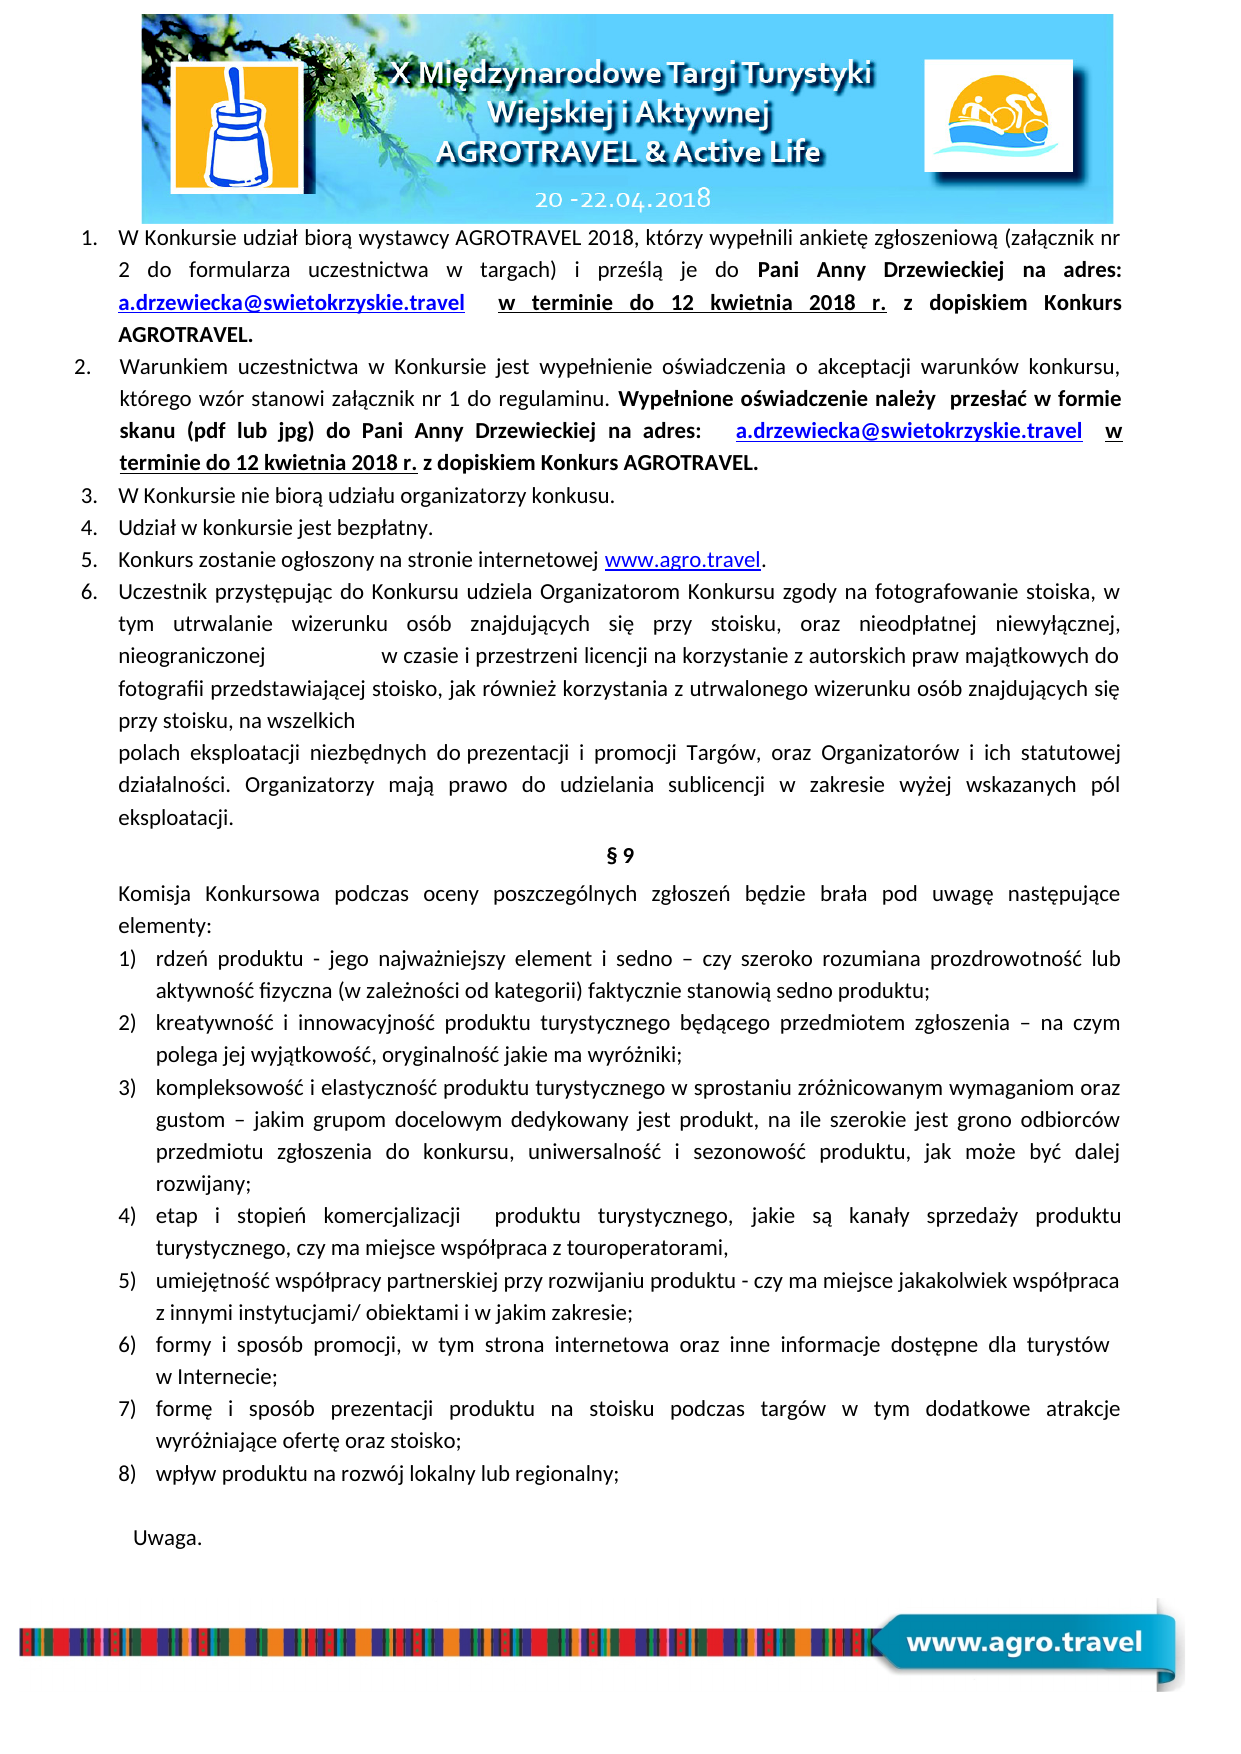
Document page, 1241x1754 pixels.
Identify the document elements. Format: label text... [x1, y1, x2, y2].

text Komisja Konkursowa podczas oceny poszczególnych zgłoszeń będzie brała pod uwagę następujące elementy: [118, 879, 1122, 940]
list formę i sposób prezentacji produktu na stoisku podczas targów w tym dodatkowe atrakcje wyróżniające ofertę oraz stoisko; [118, 1394, 1122, 1455]
text polach eksploatacji niezbędnych do prezentacji i promocji Targów, oraz Organizatorów i ich statutowej działalności. Organizatorzy mają prawo do udzielania sublicencji w zakresie wyżej wskazanych pól eksploatacji. [118, 738, 1122, 831]
text § 9 [118, 841, 1122, 869]
list etap i stopień komercjalizacji produktu turystycznego, jakie są kanały sprzedaży produktu turystycznego, czy ma miejsce współpraca z touroperatorami, [118, 1201, 1122, 1262]
picture [141, 14, 1114, 224]
list rdzeń produktu - jego najważniejszy element i sedno – czy szeroko rozumiana prozdrowotność lub aktywność fizyczna (w zależności od kategorii) faktycznie stanowią sedno produktu; [118, 944, 1122, 1004]
list Warunkiem uczestnictwa w Konkursie jest wypełnienie oświadczenia o akceptacji warunków konkursu, którego wzór stanowi załącznik nr 1 do regulaminu. Wypełnione oświadczenie należy przesłać w formie skanu (pdf lub jpg) do Pani Anny Drzewieckiej na adres: a.drzewiecka@swietokrzyskie.travel w terminie do 12 kwietnia 2018 r. z dopiskiem Konkurs AGROTRAVEL. [74, 352, 1122, 477]
list W Konkursie nie biorą udziału organizatorzy konkusu. [81, 481, 1122, 509]
list Konkurs zostanie ogłoszony na stronie internetowej www.agro.travel. [81, 545, 1122, 573]
picture [19, 1598, 1186, 1692]
list kreatywność i innowacyjność produktu turystycznego będącego przedmiotem zgłoszenia – na czym polega jej wyjątkowość, oryginalność jakie ma wyróżniki; [118, 1008, 1122, 1068]
list formy i sposób promocji, w tym strona internetowa oraz inne informacje dostępne dla turystów w Internecie; [118, 1330, 1122, 1390]
list W Konkursie udział biorą wystawcy AGROTRAVEL 2018, którzy wypełnili ankietę zgłoszeniową (załącznik nr 2 do formularza uczestnictwa w targach) i prześlą je do Pani Anny Drzewieckiej na adres: a.drzewiecka@swietokrzyskie.travel w terminie do 12 kwietnia 2018 r. z dopiskiem Konkurs AGROTRAVEL. [81, 223, 1122, 348]
list umiejętność współpracy partnerskiej przy rozwijaniu produktu - czy ma miejsce jakakolwiek współpraca z innymi instytucjami/ obiektami i w jakim zakresie; [118, 1266, 1122, 1326]
list kompleksowość i elastyczność produktu turystycznego w sprostaniu zróżnicowanym wymaganiom oraz gustom – jakim grupom docelowym dedykowany jest produkt, na ile szerokie jest grono odbiorców przedmiotu zgłoszenia do konkursu, uniwersalność i sezonowość produktu, jak może być dalej rozwijany; [118, 1073, 1122, 1197]
text Uwaga. [133, 1523, 1122, 1551]
list Udział w konkursie jest bezpłatny. [81, 513, 1122, 541]
list wpływ produktu na rozwój lokalny lub regionalny; [118, 1459, 1122, 1487]
list Uczestnik przystępując do Konkursu udziela Organizatorom Konkursu zgody na fotografowanie stoiska, w tym utrwalanie wizerunku osób znajdujących się przy stoisku, oraz nieodpłatnej niewyłącznej, nieograniczonej w czasie i przestrzeni licencji na korzystanie z autorskich praw majątkowych do fotografii przedstawiającej stoisko, jak również korzystania z utrwalonego wizerunku osób znajdujących się przy stoisku, na wszelkich [81, 577, 1122, 734]
